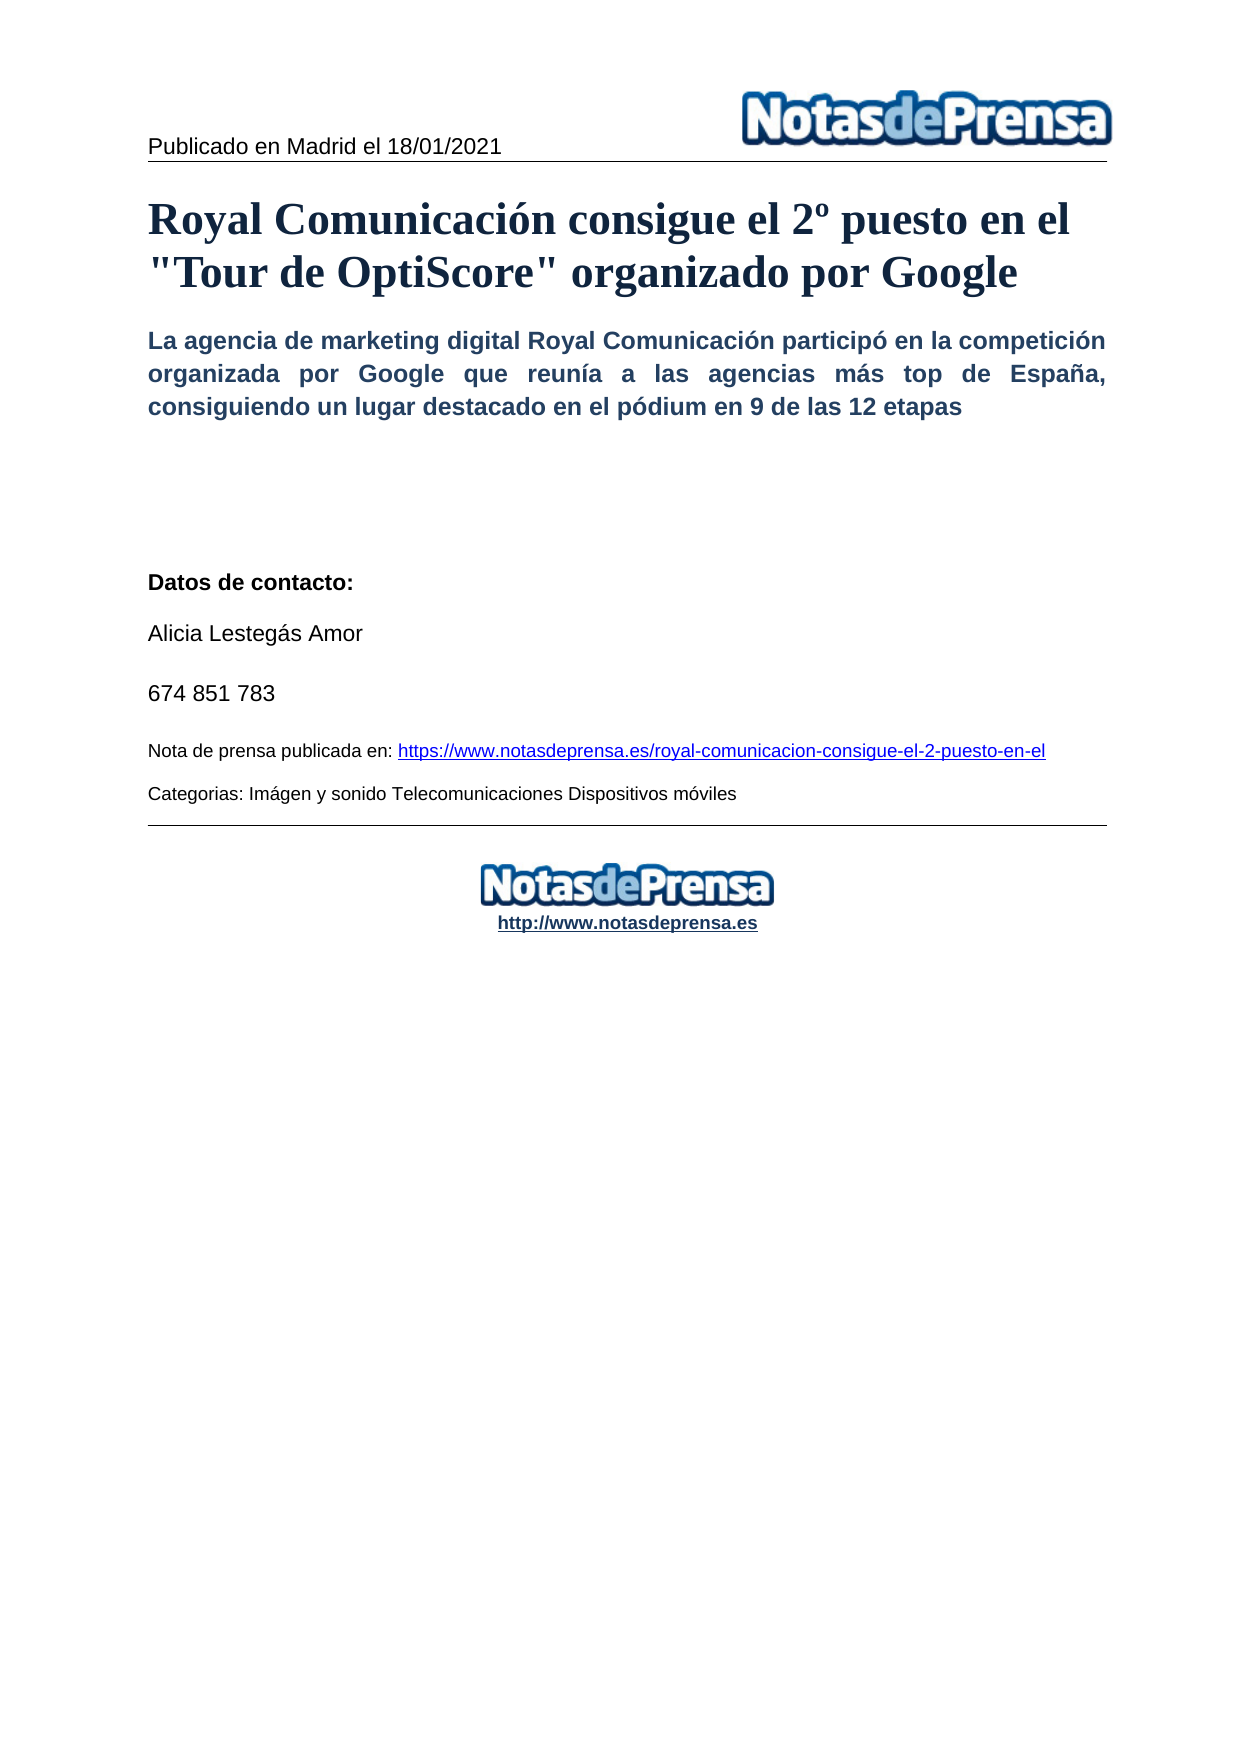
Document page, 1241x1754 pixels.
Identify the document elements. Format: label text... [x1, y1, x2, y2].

text Alicia Lestegás Amor [148, 619, 1063, 646]
subtitle La agencia de marketing digital Royal Comunicación participó en la competición organizada por Google que reunía a las agencias más top de España, consiguiendo un lugar destacado en el pódium en 9 de las 12 etapas [148, 326, 1107, 421]
text Publicado en Madrid el 18/01/2021 [148, 133, 1107, 161]
text Nota de prensa publicada en: https://www.notasdeprensa.es/royal-comunicacion-consigue-el-2-puesto-en-el [148, 740, 1107, 762]
text 674 851 783 [148, 680, 1063, 706]
subtitle Royal Comunicación consigue el 2º puesto en el "Tour de OptiScore" organizado por Google [148, 192, 1107, 297]
text Datos de contacto: [148, 568, 1107, 595]
picture [480, 862, 775, 908]
text http://www.notasdeprensa.es [148, 912, 1107, 934]
text Categorias: Imágen y sonido Telecomunicaciones Dispositivos móviles [148, 783, 1107, 804]
picture [742, 90, 1113, 148]
